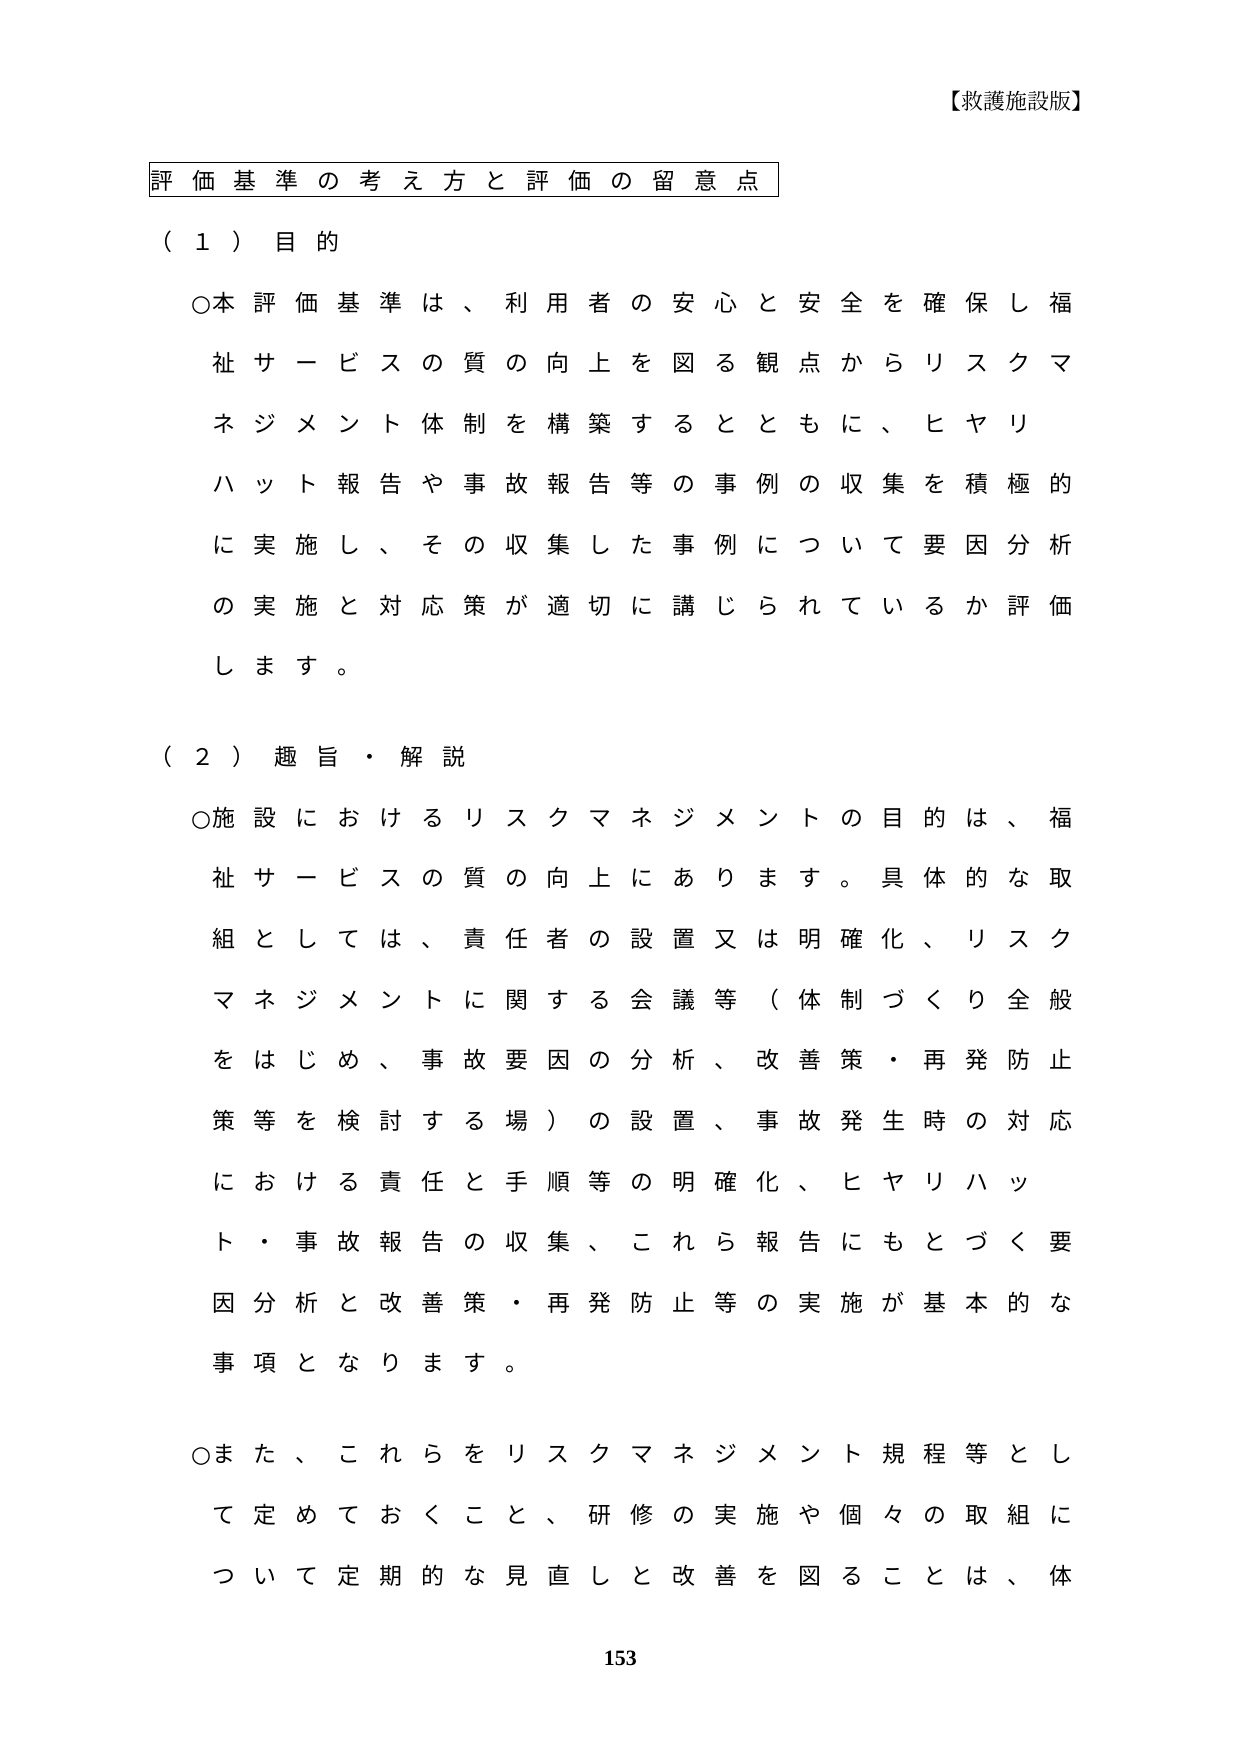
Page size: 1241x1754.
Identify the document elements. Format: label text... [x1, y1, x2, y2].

text 評価基準の考え方と評価の留意点 [149, 149, 1091, 210]
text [170, 1423, 1091, 1604]
text （２）趣旨・解説 [149, 725, 1091, 786]
text ○施設におけるリスクマネジメントの目的は、福祉サービスの質の向上にあります。具体的な取組としては、責任者の設置又は明確化、リスクマネジメントに関する会議等（体制づくり全般をはじめ、事故要因の分析、改善策・再発防止策等を検討する場）の設置、事故発生時の対応における責任と手順等の明確化、ヒヤリハット・事故報告の収集、これら報告にもとづく要因分析と改善策・再発防止等の実施が基本的な事項となります。 [170, 786, 1091, 1392]
text （１）目的 [149, 210, 1091, 271]
text ○本評価基準は、利用者の安心と安全を確保し福祉サービスの質の向上を図る観点からリスクマネジメント体制を構築するとともに、ヒヤリハット報告や事故報告等の事例の収集を積極的に実施し、その収集した事例について要因分析の実施と対応策が適切に講じられているか評価します。 [170, 271, 1091, 695]
